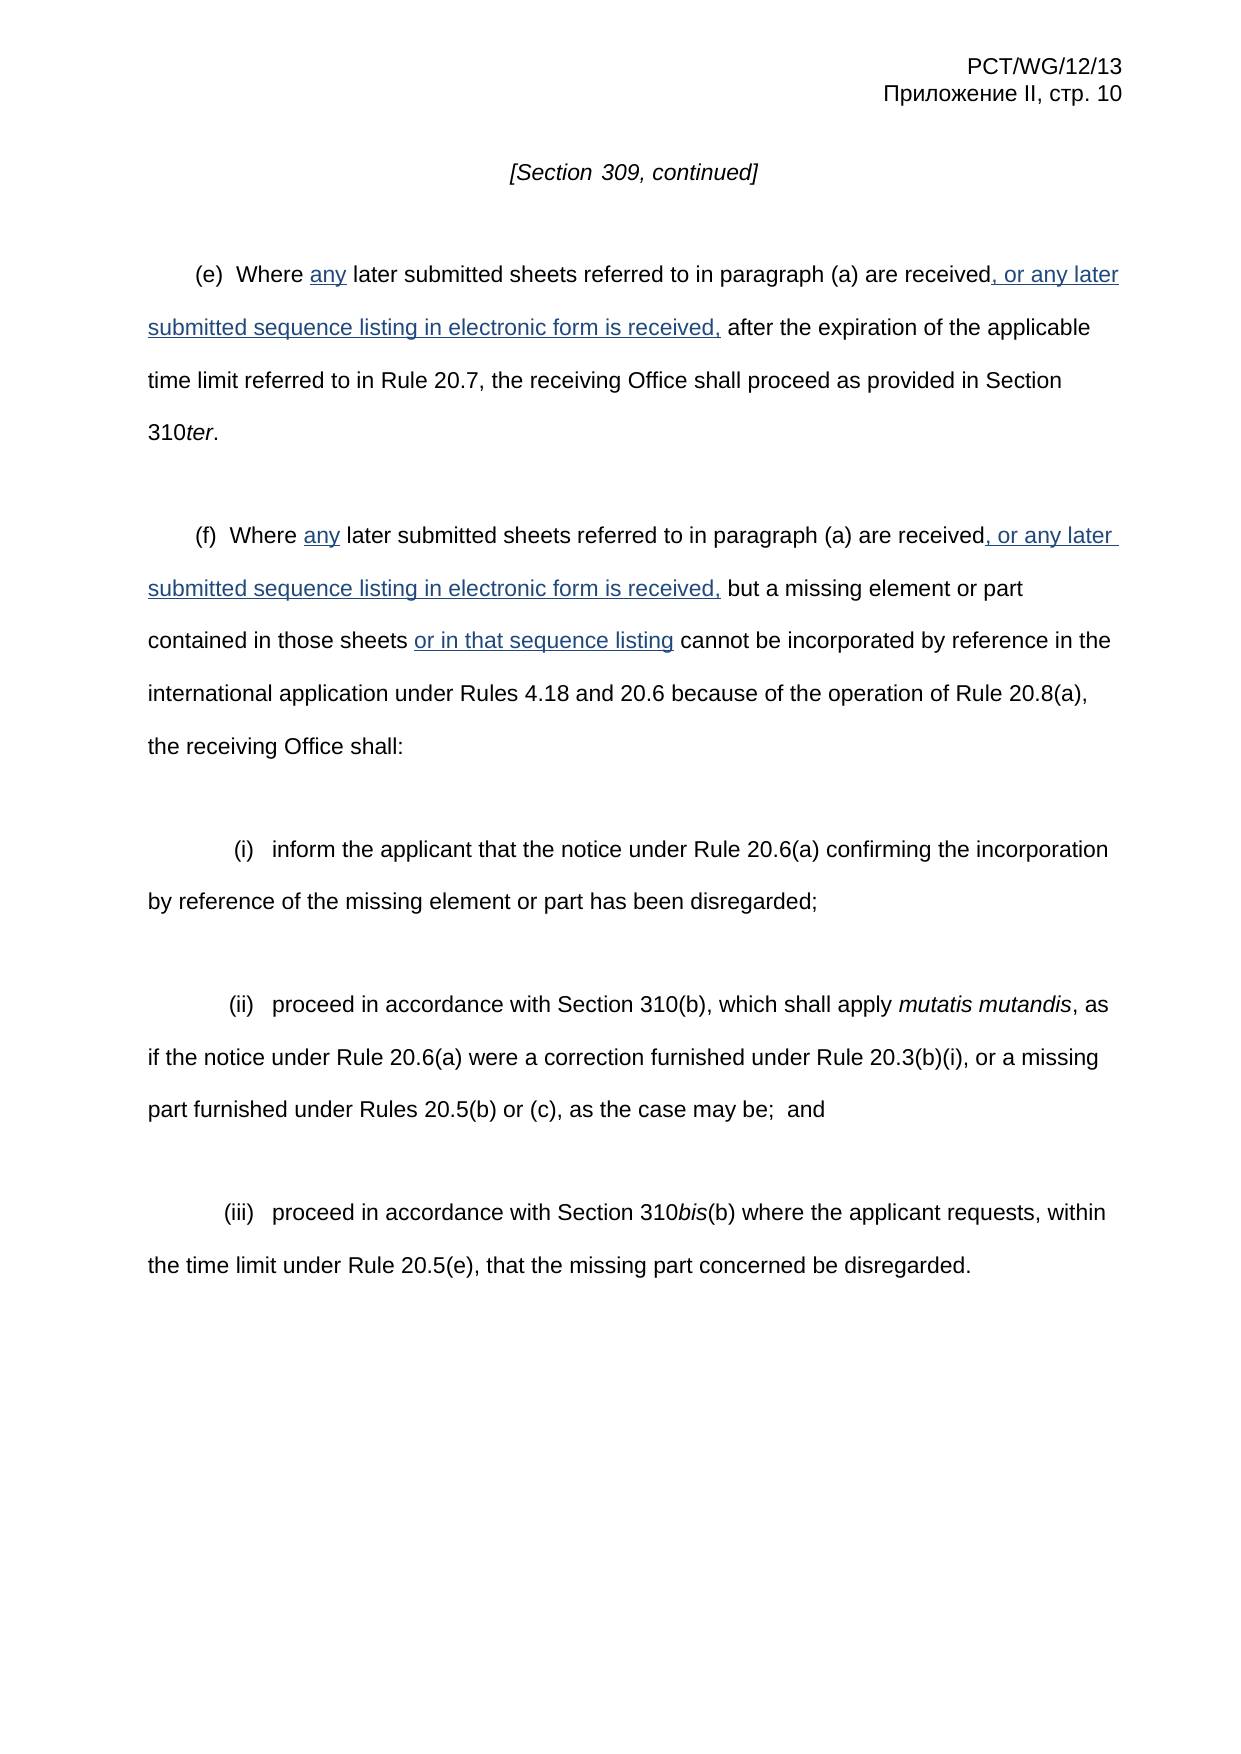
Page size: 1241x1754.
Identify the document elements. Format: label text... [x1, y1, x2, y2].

text (iii) proceed in accordance with Section 310bis(b) where the applicant requests, within the time limit under Rule 20.5(e), that the missing part concerned be disregarded. [148, 1199, 1122, 1278]
text (ii) proceed in accordance with Section 310(b), which shall apply mutatis mutandis, as if the notice under Rule 20.6(a) were a correction furnished under Rule 20.3(b)(i), or a missing part furnished under Rules 20.5(b) or (c), as the case may be; and [148, 991, 1122, 1123]
text (i) inform the applicant that the notice under Rule 20.6(a) confirming the incorporation by reference of the missing element or part has been disregarded; [148, 836, 1122, 915]
text [Section 309, continued] [148, 158, 1122, 185]
text (f) Where any later submitted sheets referred to in paragraph (a) are received, or any later submitted sequence listing in electronic form is received, but a missing element or part contained in those sheets or in that sequence listing cannot be incorporated by reference in the international application under Rules 4.18 and 20.6 because of the operation of Rule 20.8(a), the receiving Office shall: [148, 522, 1122, 759]
text (e) Where any later submitted sheets referred to in paragraph (a) are received, or any later submitted sequence listing in electronic form is received, after the expiration of the applicable time limit referred to in Rule 20.7, the receiving Office shall proceed as provided in Section 310ter. [148, 261, 1122, 446]
